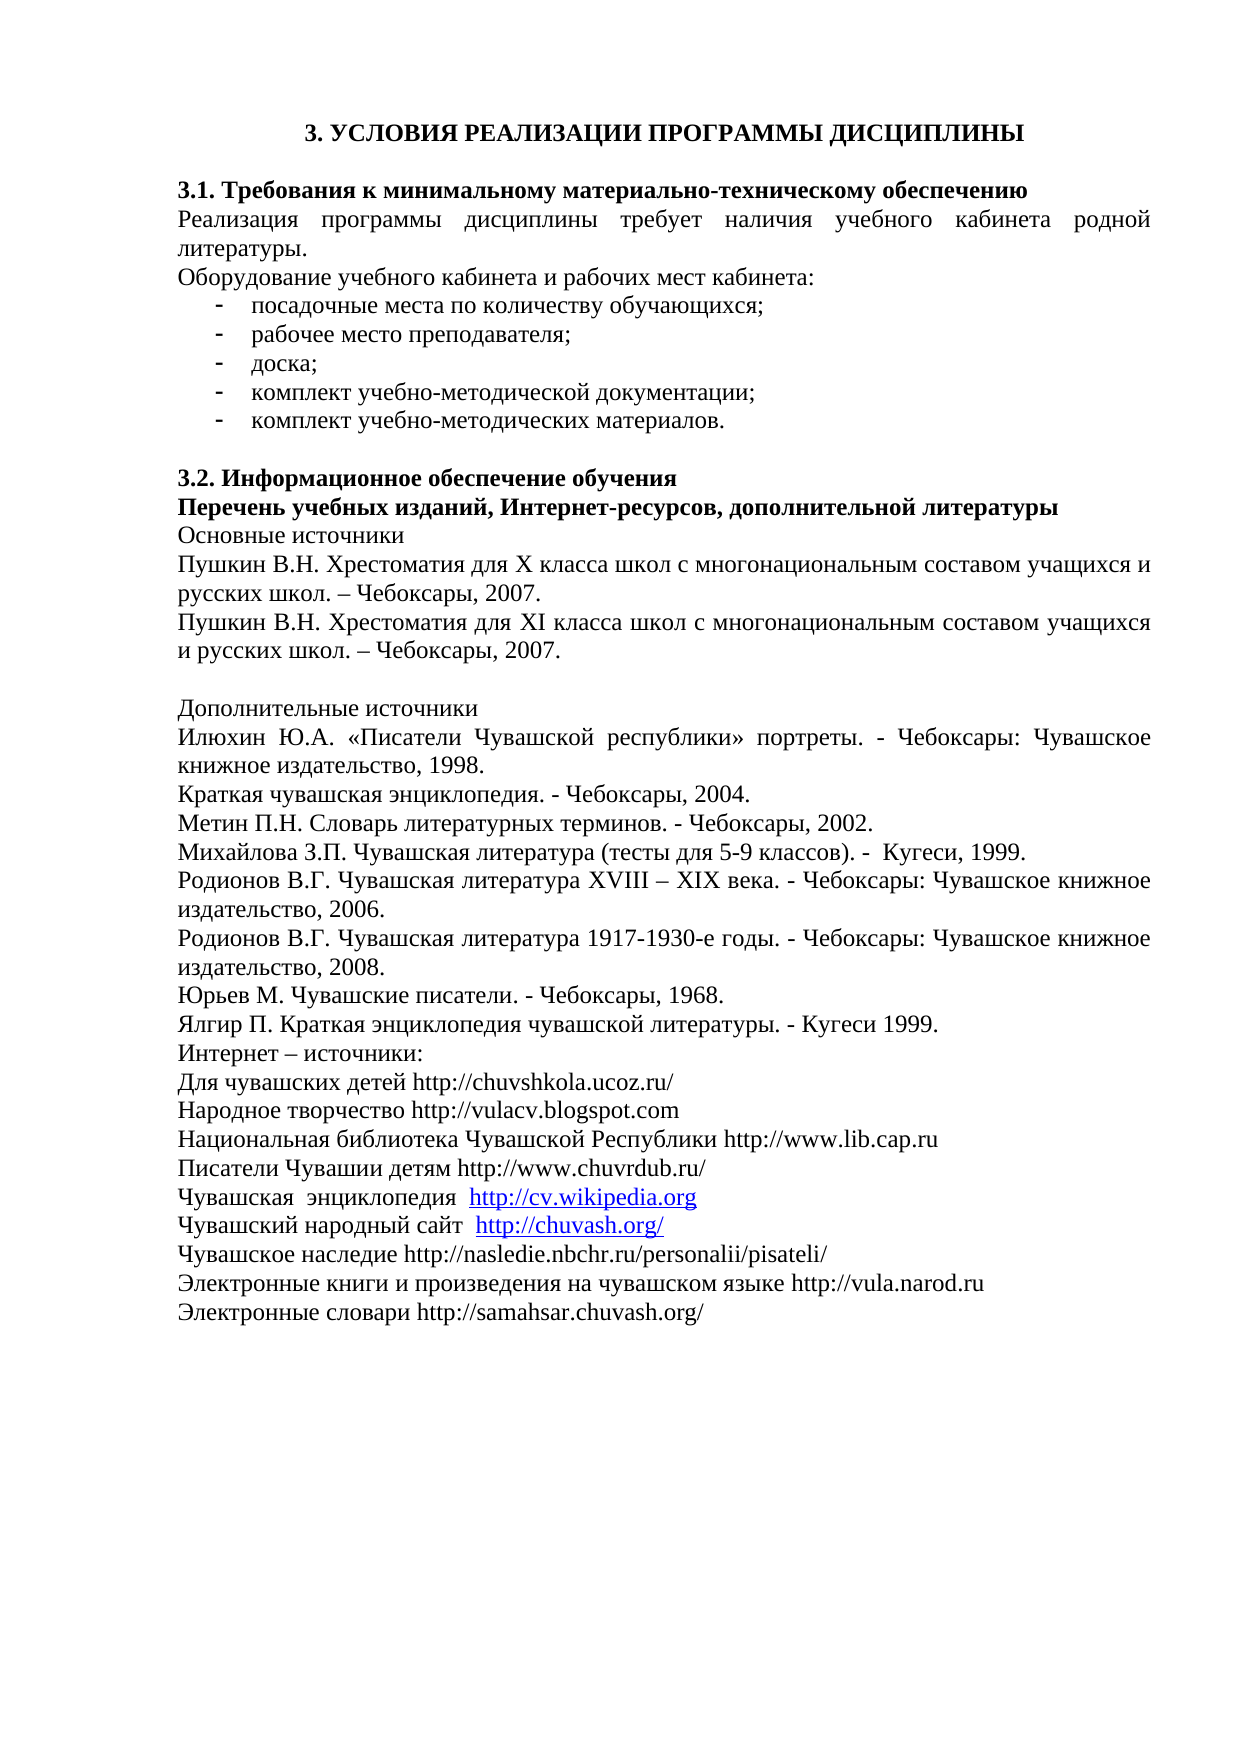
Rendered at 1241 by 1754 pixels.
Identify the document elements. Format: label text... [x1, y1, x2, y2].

text Оборудование учебного кабинета и рабочих мест кабинета: [177, 262, 1152, 291]
text 3.1. Требования к минимальному материально-техническому обеспечению [177, 176, 1152, 204]
text Дополнительные источники [177, 693, 1152, 722]
text Ялгир П. Краткая энциклопедия чувашской литературы. - Кугеси 1999. [177, 1009, 1152, 1038]
list посадочные места по количеству обучающихся; [215, 291, 1152, 319]
subtitle 3. условия реализации программы дисциплины [177, 118, 1152, 147]
text Пушкин В.Н. Хрестоматия для XI класса школ с многонациональным составом учащихся и русских школ. – Чебоксары, 2007. [177, 607, 1152, 664]
list рабочее место преподавателя; [215, 319, 1152, 348]
list доска; [215, 348, 1152, 377]
text Для чувашских детей http://chuvshkola.ucoz.ru/ [177, 1067, 1152, 1096]
list комплект учебно-методической документации; [215, 377, 1152, 406]
text Чувашский народный сайт http://chuvash.org/ [177, 1211, 1152, 1239]
text Илюхин Ю.А. «Писатели Чувашской республики» портреты. - Чебоксары: Чувашское книжное издательство, 1998. [177, 722, 1152, 779]
list комплект учебно-методических материалов. [215, 406, 1152, 434]
text Чувашская энциклопедия http://cv.wikipedia.org [177, 1182, 1152, 1211]
text Родионов В.Г. Чувашская литература XVIII – XIX века. - Чебоксары: Чувашское книжное издательство, 2006. [177, 866, 1152, 923]
subtitle 3.2. Информационное обеспечение обучения [177, 463, 1152, 492]
text Реализация программы дисциплины требует наличия учебного кабинета родной литературы. [177, 204, 1152, 262]
text Основные источники [177, 521, 1152, 549]
text Перечень учебных изданий, Интернет-ресурсов, дополнительной литературы [177, 492, 1152, 521]
text Пушкин В.Н. Хрестоматия для X класса школ с многонациональным составом учащихся и русских школ. – Чебоксары, 2007. [177, 549, 1152, 607]
text Юрьев М. Чувашские писатели. - Чебоксары, 1968. [177, 981, 1152, 1009]
text Чувашское наследие http://nasledie.nbchr.ru/personalii/pisateli/ [177, 1239, 1152, 1268]
text Электронные книги и произведения на чувашском языке http://vula.narod.ru Электронные словари http://samahsar.chuvash.org/ [177, 1268, 1152, 1326]
text Народное творчество http://vulacv.blogspot.com Национальная библиотека Чувашской Республики http://www.lib.cap.ru [177, 1096, 1152, 1153]
text Писатели Чувашии детям http://www.chuvrdub.ru/ [177, 1153, 1152, 1182]
text Михайлова З.П. Чувашская литература (тесты для 5-9 классов). - Кугеси, 1999. [177, 837, 1179, 866]
text Метин П.Н. Словарь литературных терминов. - Чебоксары, 2002. [177, 808, 1152, 837]
text Родионов В.Г. Чувашская литература 1917-1930-е годы. - Чебоксары: Чувашское книжное издательство, 2008. [177, 923, 1152, 981]
text Краткая чувашская энциклопедия. - Чебоксары, 2004. [177, 779, 1152, 808]
text Интернет – источники: [177, 1038, 1152, 1067]
